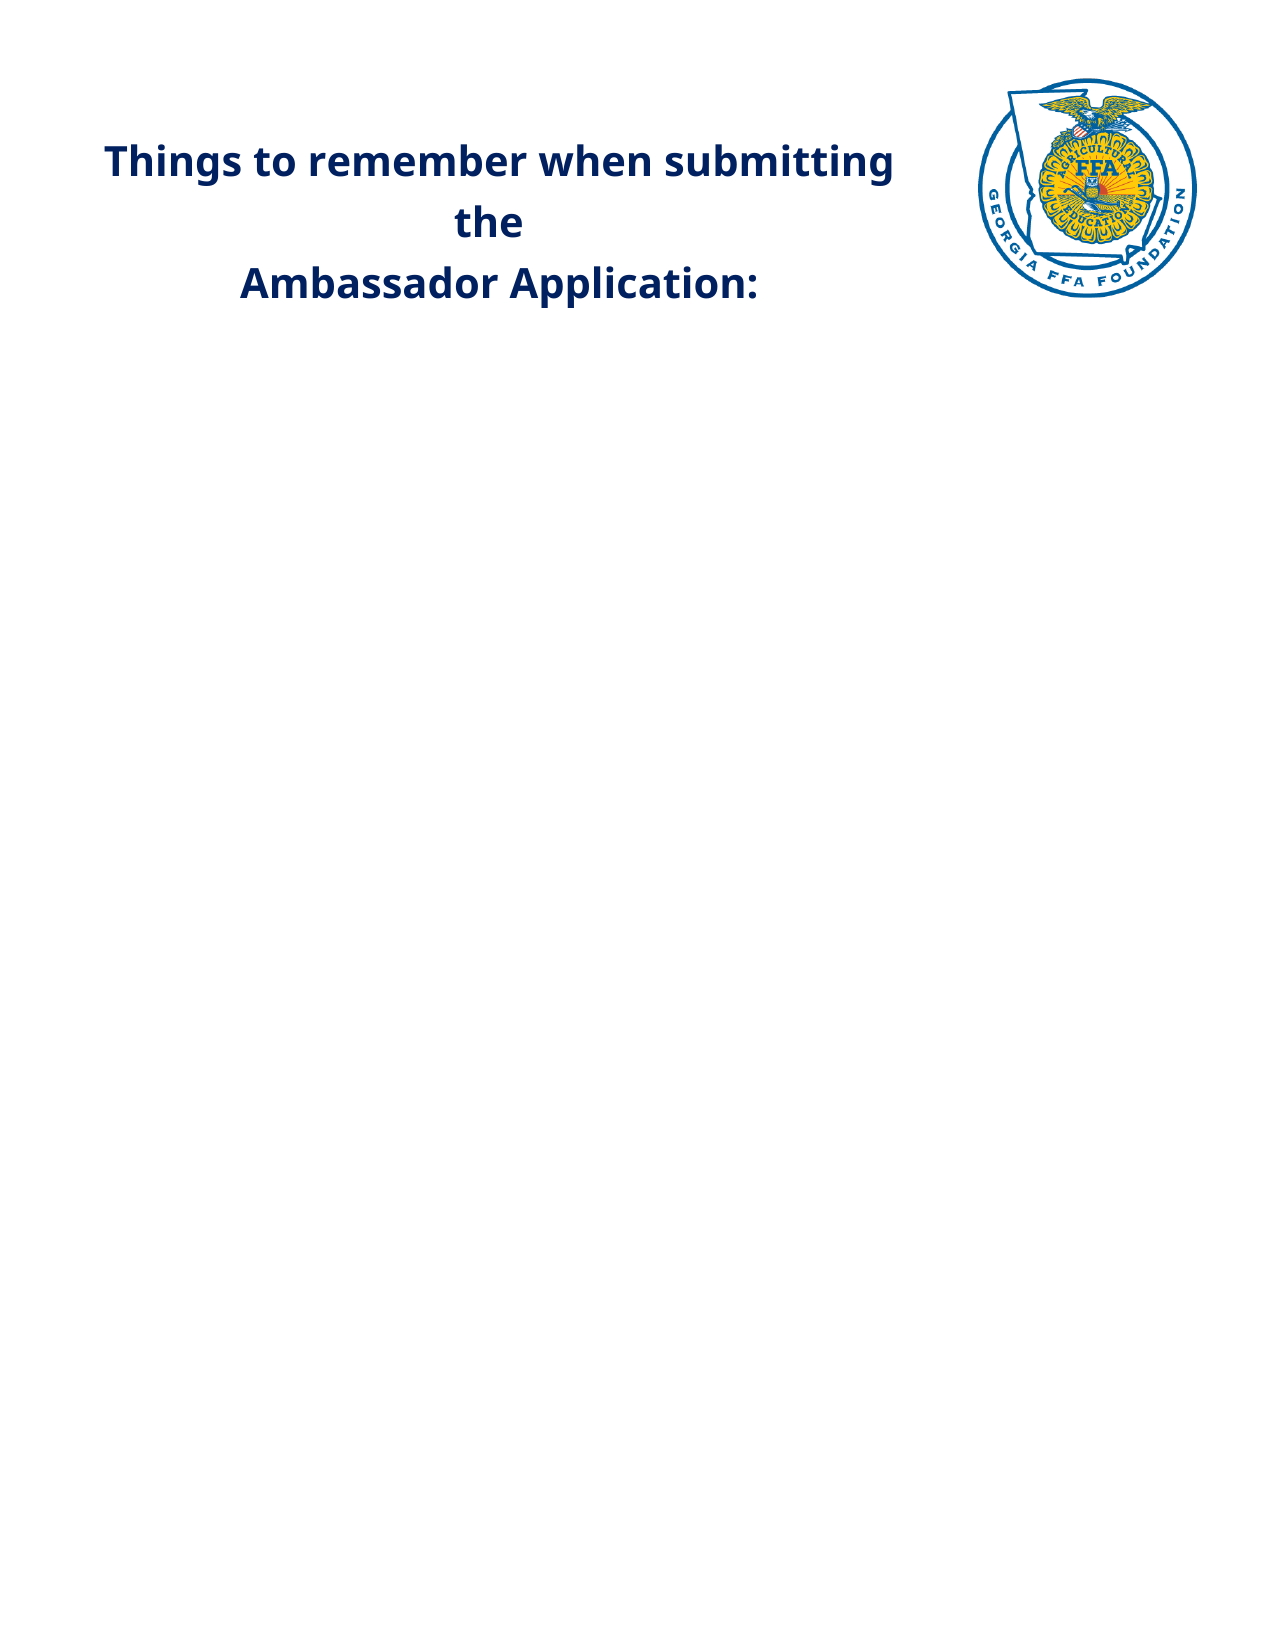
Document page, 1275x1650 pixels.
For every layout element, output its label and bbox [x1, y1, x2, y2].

picture [975, 75, 1197, 297]
